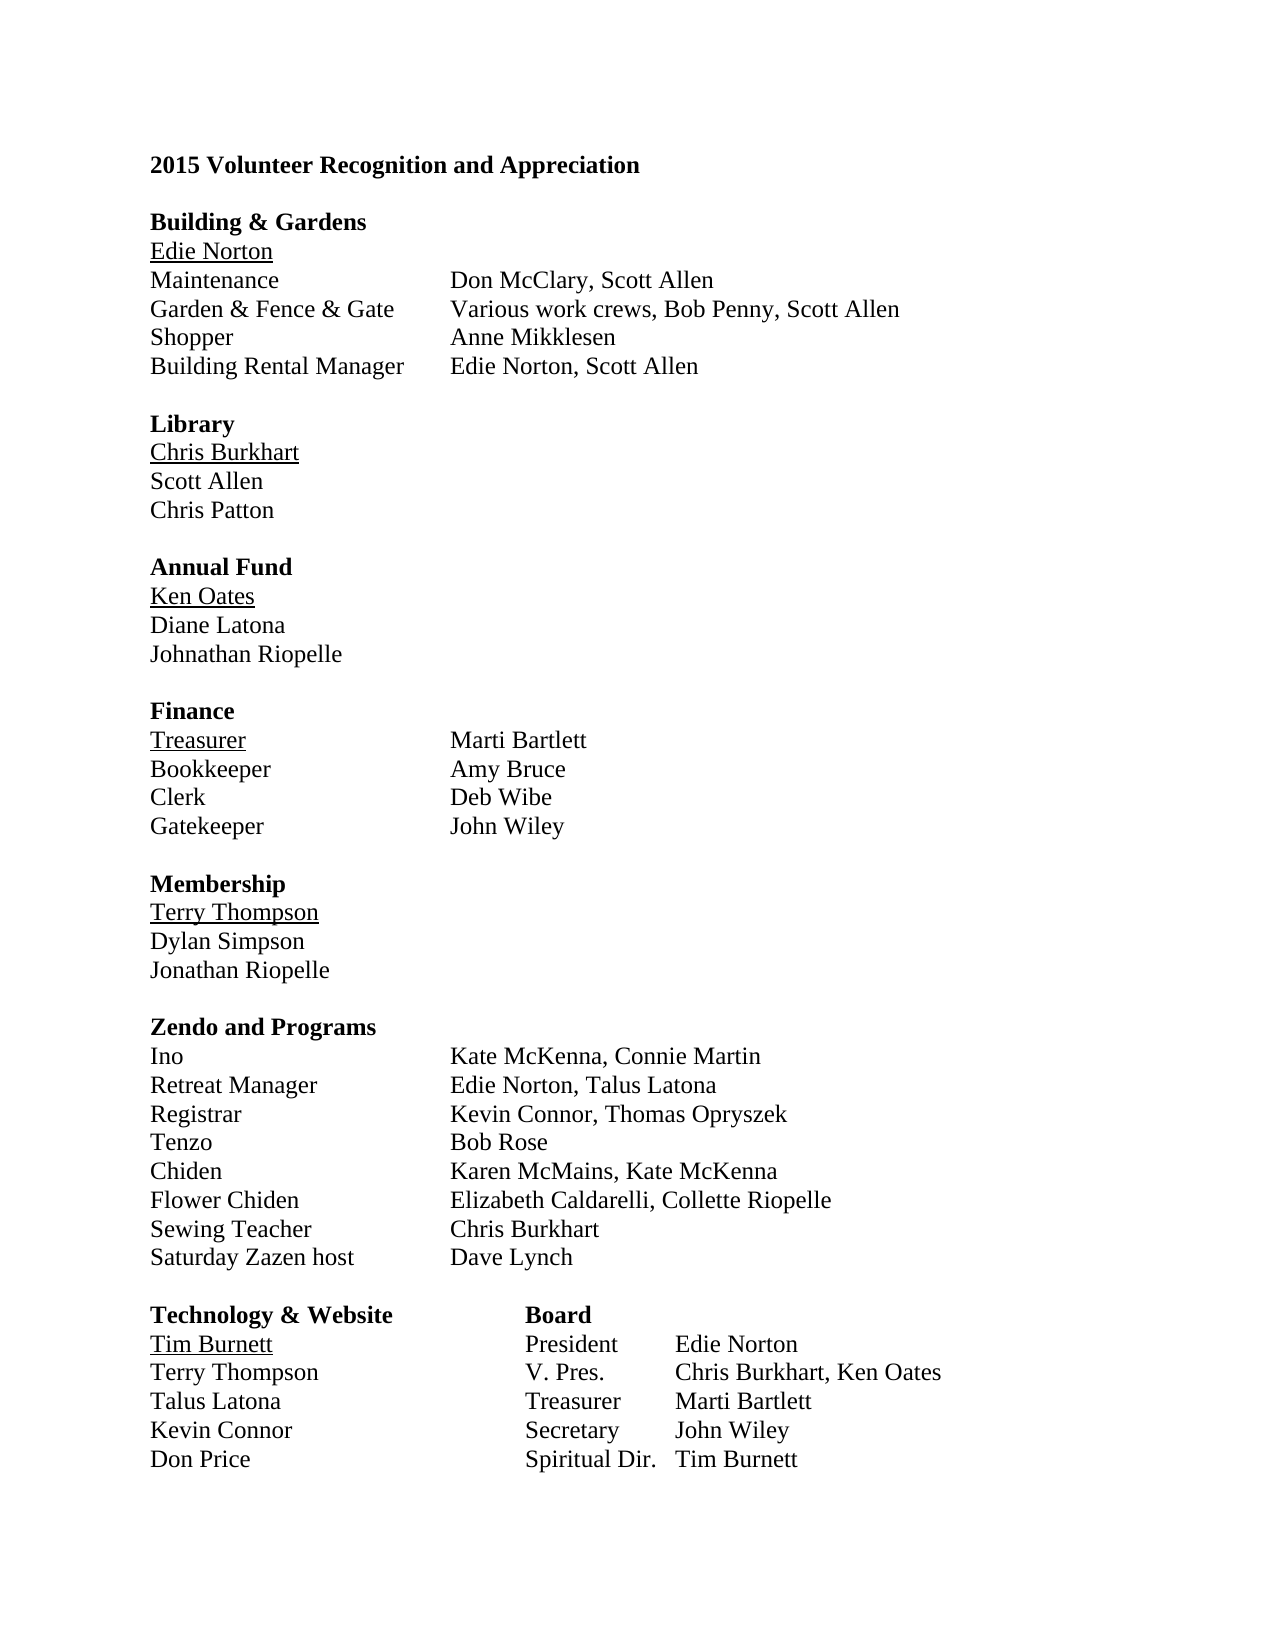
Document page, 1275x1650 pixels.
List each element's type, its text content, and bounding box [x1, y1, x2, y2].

text Bookkeeper Amy Bruce [150, 754, 1125, 782]
text Shopper Anne Mikklesen [150, 322, 1125, 351]
text Saturday Zazen host Dave Lynch [150, 1242, 1125, 1271]
text Diane Latona [150, 610, 1125, 639]
text Zendo and Programs [150, 1012, 1125, 1041]
text Johnathan Riopelle [150, 639, 1125, 667]
text Scott Allen [150, 466, 1125, 495]
text Registrar Kevin Connor, Thomas Opryszek [150, 1099, 1125, 1127]
text Edie Norton [150, 236, 1125, 265]
text Clerk Deb Wibe [150, 782, 1125, 811]
text Ino Kate McKenna, Connie Martin [150, 1041, 1125, 1070]
text Building Rental Manager Edie Norton, Scott Allen [150, 351, 1125, 380]
text Technology & Website Board [150, 1300, 1125, 1329]
text Dylan Simpson [150, 926, 1125, 955]
text Annual Fund [150, 552, 1125, 581]
text Flower Chiden Elizabeth Caldarelli, Collette Riopelle [150, 1185, 1125, 1214]
text Sewing Teacher Chris Burkhart [150, 1214, 1125, 1242]
text Terry Thompson [150, 897, 1125, 926]
text Don Price Spiritual Dir. Tim Burnett [150, 1444, 1125, 1472]
text Library [150, 409, 1125, 437]
text Garden & Fence & Gate Various work crews, Bob Penny, Scott Allen [150, 294, 1125, 322]
text Ken Oates [150, 581, 1125, 610]
text Chris Patton [150, 495, 1125, 524]
text Chiden Karen McMains, Kate McKenna [150, 1156, 1125, 1185]
text Chris Burkhart [150, 437, 1125, 466]
text Gatekeeper John Wiley [150, 811, 1125, 840]
text Talus Latona Treasurer Marti Bartlett [150, 1386, 1125, 1415]
text Tim Burnett President Edie Norton [150, 1329, 1125, 1357]
text Finance [150, 696, 1125, 725]
text Building & Gardens [150, 207, 1125, 236]
text Retreat Manager Edie Norton, Talus Latona [150, 1070, 1125, 1099]
text Terry Thompson V. Pres. Chris Burkhart, Ken Oates [150, 1357, 1125, 1386]
text Kevin Connor Secretary John Wiley [150, 1415, 1125, 1444]
text Tenzo Bob Rose [150, 1127, 1125, 1156]
text 2015 Volunteer Recognition and Appreciation [150, 150, 1125, 179]
text Jonathan Riopelle [150, 955, 1125, 984]
text Treasurer Marti Bartlett [150, 725, 1125, 754]
text Maintenance Don McClary, Scott Allen [150, 265, 1125, 294]
text Membership [150, 869, 1125, 897]
